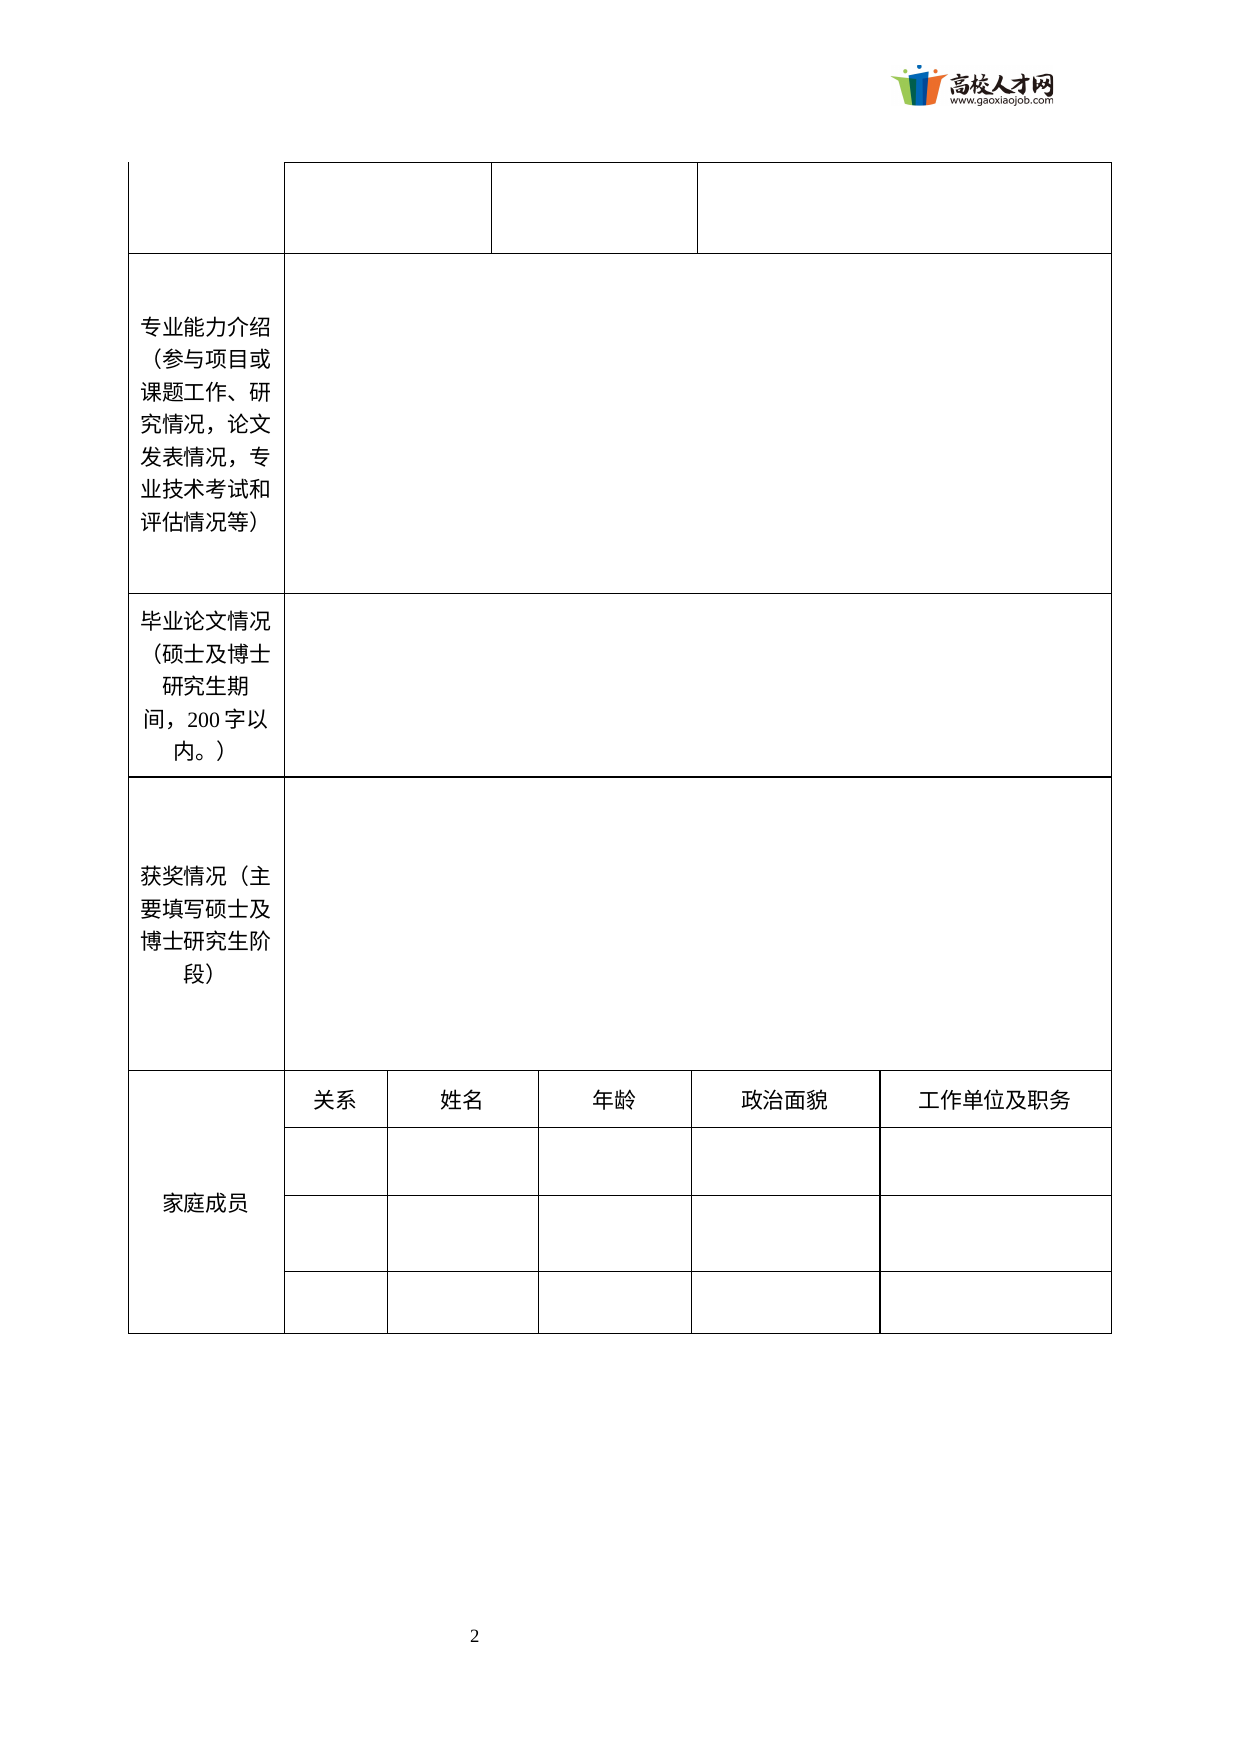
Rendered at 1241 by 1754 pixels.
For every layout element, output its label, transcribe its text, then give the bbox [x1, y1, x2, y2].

table_cell [881, 1272, 1111, 1333]
table_cell [285, 1128, 387, 1195]
table_cell 年龄 [539, 1071, 691, 1127]
table_cell [285, 1272, 387, 1333]
table_cell 获奖情况（主要填写硕士及博士研究生阶段） [129, 778, 284, 1070]
table_cell [285, 254, 1111, 593]
table_cell [388, 1196, 538, 1271]
table_cell [539, 1128, 691, 1195]
table_cell 姓名 [388, 1071, 538, 1127]
table_cell [881, 1196, 1111, 1271]
table_cell [285, 163, 491, 252]
picture [890, 65, 1054, 106]
table_cell [285, 1196, 387, 1271]
table_cell 工作单位及职务 [881, 1071, 1111, 1127]
table_cell [539, 1196, 691, 1271]
table_cell 政治面貌 [692, 1071, 879, 1127]
table_cell [285, 594, 1111, 776]
table_cell 家庭成员 [129, 1071, 284, 1333]
table_cell [388, 1272, 538, 1333]
table_cell [692, 1128, 879, 1195]
table_cell [539, 1272, 691, 1333]
table_cell [692, 1272, 879, 1333]
table_cell [692, 1196, 879, 1271]
table_cell [881, 1128, 1111, 1195]
table_cell 专业能力介绍（参与项目或课题工作、研究情况，论文发表情况，专业技术考试和评估情况等） [129, 254, 284, 593]
table_cell [492, 163, 697, 252]
table_cell 毕业论文情况（硕士及博士研究生期间，200字以内。） [129, 594, 284, 776]
table_cell [388, 1128, 538, 1195]
table_cell [698, 163, 1111, 252]
table_cell [285, 778, 1111, 1070]
table_cell 关系 [285, 1071, 387, 1127]
